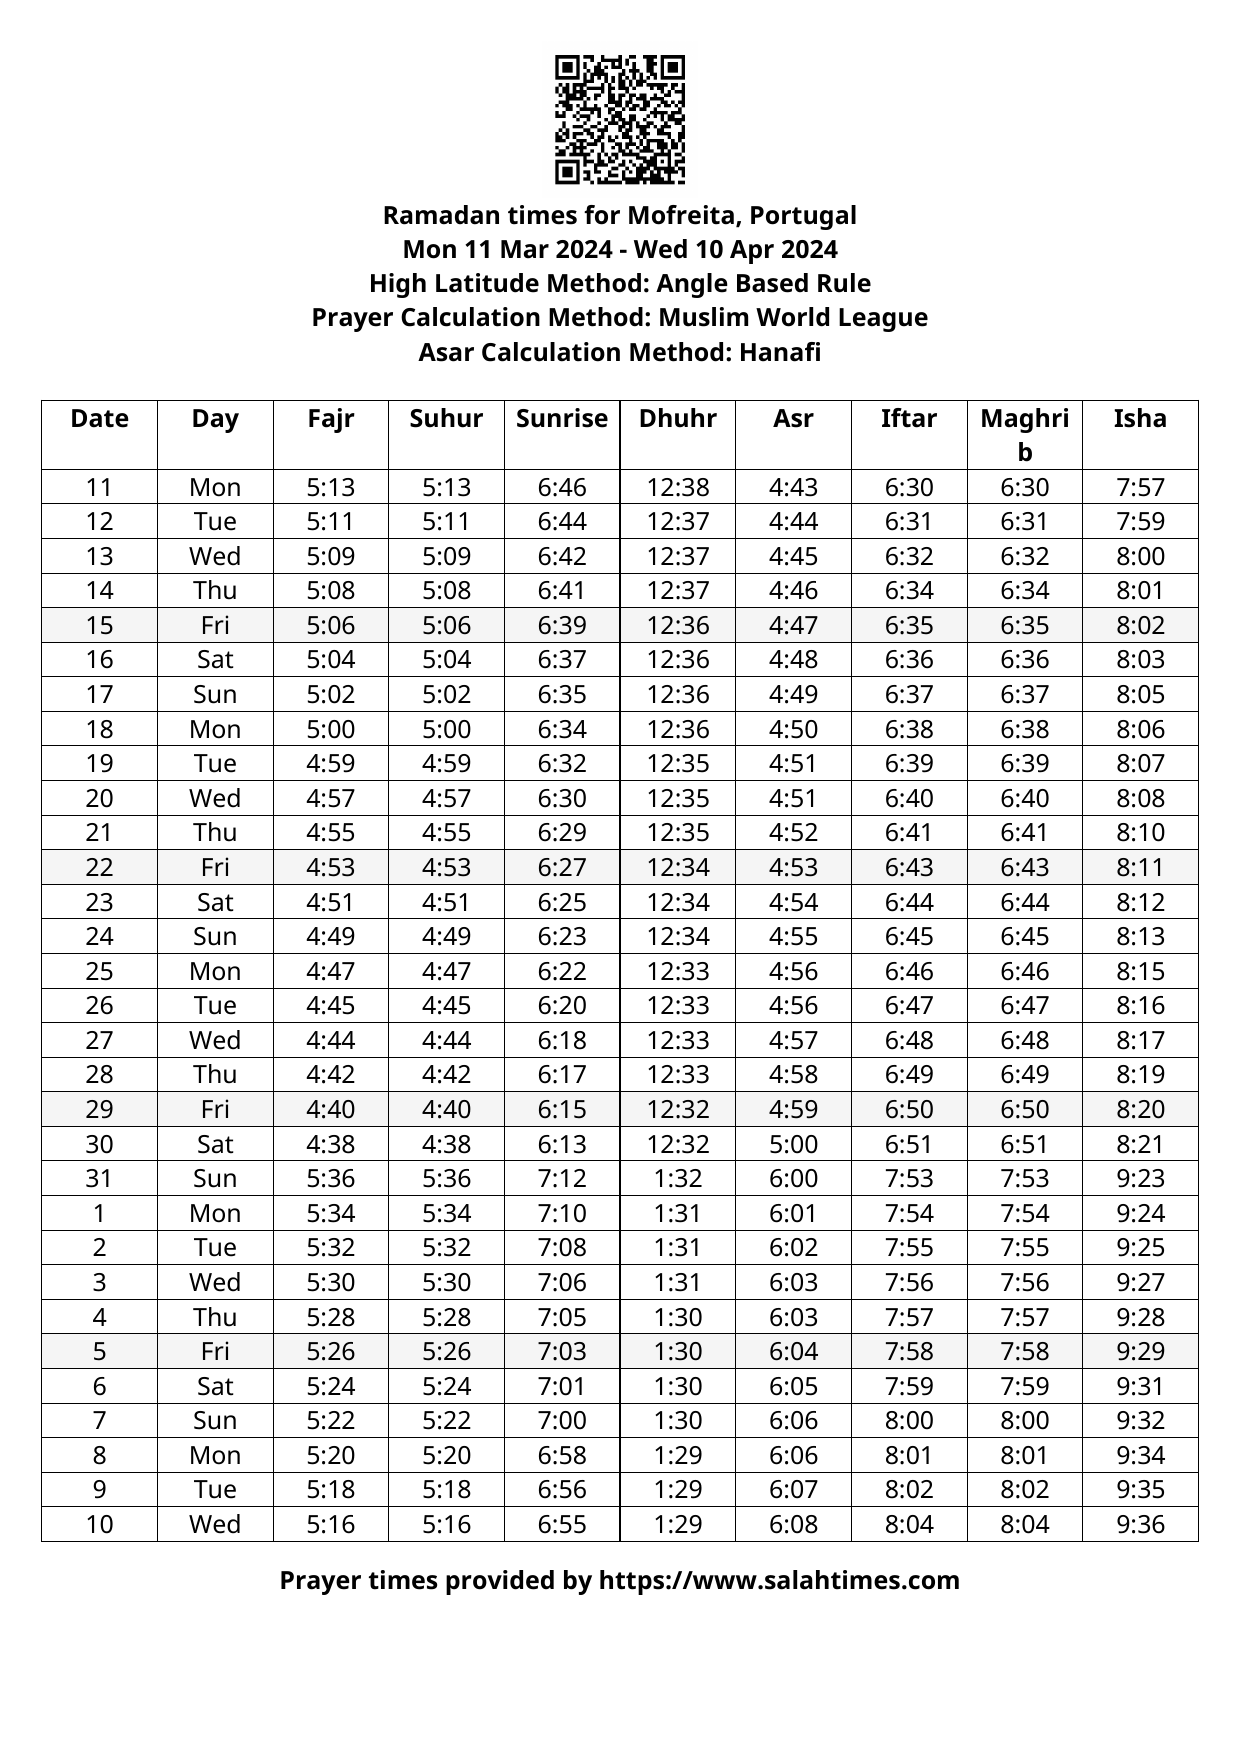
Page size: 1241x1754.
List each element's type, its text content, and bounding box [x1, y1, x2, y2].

table_cell 6:47 [968, 989, 1082, 1022]
table_cell 4:57 [736, 1023, 851, 1057]
table_cell 4:47 [274, 954, 388, 987]
table_header Day [158, 401, 273, 469]
table_cell Wed [158, 1265, 273, 1299]
table_cell 9:29 [1083, 1334, 1198, 1368]
table_cell 24 [42, 919, 157, 953]
table_cell 6:03 [736, 1265, 851, 1299]
table_cell 7:03 [505, 1334, 619, 1368]
table_cell Tue [158, 1473, 273, 1506]
table_cell 4:53 [736, 850, 851, 884]
table_cell 1:30 [621, 1300, 735, 1333]
table_cell Mon [158, 1196, 273, 1229]
table_cell 6:03 [736, 1300, 851, 1333]
table_cell 6:37 [852, 677, 967, 711]
table_cell 6:50 [968, 1092, 1082, 1126]
table_cell 8:01 [968, 1438, 1082, 1472]
table_cell Sat [158, 1127, 273, 1160]
table_cell Mon [158, 954, 273, 987]
table_cell 4:42 [389, 1058, 504, 1091]
table_cell 5:13 [274, 470, 388, 503]
table_cell 26 [42, 989, 157, 1022]
table_cell 4:42 [274, 1058, 388, 1091]
table_cell 5:08 [389, 574, 504, 607]
table_cell 9:36 [1083, 1507, 1198, 1541]
table_cell 7:01 [505, 1369, 619, 1402]
table_cell 4:58 [736, 1058, 851, 1091]
table_cell 5:20 [389, 1438, 504, 1472]
table_cell 6:37 [968, 677, 1082, 711]
table_cell 1:30 [621, 1334, 735, 1368]
table_cell 12:35 [621, 816, 735, 849]
table_cell 7:57 [968, 1300, 1082, 1333]
table_cell 6:38 [852, 712, 967, 745]
table_cell 1:31 [621, 1196, 735, 1229]
table_cell 8:03 [1083, 643, 1198, 676]
table_cell 4:55 [736, 919, 851, 953]
table_cell 23 [42, 885, 157, 918]
table_cell 7:59 [1083, 504, 1198, 538]
table_cell 12:33 [621, 1058, 735, 1091]
table_cell Wed [158, 781, 273, 814]
table_cell 8:05 [1083, 677, 1198, 711]
table_cell 8:15 [1083, 954, 1198, 987]
table_cell 5:30 [274, 1265, 388, 1299]
table_cell 5:28 [274, 1300, 388, 1333]
table_cell 7:56 [968, 1265, 1082, 1299]
text Ramadan times for Mofreita, Portugal [42, 198, 1198, 232]
table_cell 5:16 [274, 1507, 388, 1541]
table_header Suhur [389, 401, 504, 469]
table_cell 5:09 [274, 539, 388, 572]
table_cell 4:44 [389, 1023, 504, 1057]
table_cell 9:32 [1083, 1404, 1198, 1437]
table_cell 7:08 [505, 1231, 619, 1264]
table_cell 1 [42, 1196, 157, 1229]
table_cell 7:59 [968, 1369, 1082, 1402]
table_header Dhuhr [621, 401, 735, 469]
table_cell 4:50 [736, 712, 851, 745]
table_cell 5:08 [274, 574, 388, 607]
table_cell 6:46 [968, 954, 1082, 987]
table_cell 15 [42, 608, 157, 642]
table_cell 5:26 [274, 1334, 388, 1368]
table_cell 5:11 [389, 504, 504, 538]
table_cell 6 [42, 1369, 157, 1402]
table_cell 8:00 [1083, 539, 1198, 572]
table_cell 4:49 [274, 919, 388, 953]
text Prayer Calculation Method: Muslim World League [42, 300, 1198, 334]
table_cell 6:34 [968, 574, 1082, 607]
table_cell 6:38 [968, 712, 1082, 745]
table_cell 7:59 [852, 1369, 967, 1402]
table_cell 12:36 [621, 643, 735, 676]
table_cell 5:30 [389, 1265, 504, 1299]
table_cell 5:34 [389, 1196, 504, 1229]
table_cell 6:44 [852, 885, 967, 918]
table_cell 8:00 [852, 1404, 967, 1437]
table_cell 8:08 [1083, 781, 1198, 814]
table_cell 6:27 [505, 850, 619, 884]
table_cell 4:48 [736, 643, 851, 676]
table_cell 6:07 [736, 1473, 851, 1506]
table_cell Fri [158, 608, 273, 642]
table_cell 1:29 [621, 1507, 735, 1541]
text High Latitude Method: Angle Based Rule [42, 266, 1198, 300]
table_cell 9:34 [1083, 1438, 1198, 1472]
table_cell 8:12 [1083, 885, 1198, 918]
table_cell 6:36 [968, 643, 1082, 676]
table_cell 6:40 [852, 781, 967, 814]
table_cell Wed [158, 1507, 273, 1541]
table_cell 7:55 [852, 1231, 967, 1264]
table_cell 6:36 [852, 643, 967, 676]
table_cell 8 [42, 1438, 157, 1472]
table_cell 8:04 [968, 1507, 1082, 1541]
table_cell 12:33 [621, 1023, 735, 1057]
table_cell 5:18 [389, 1473, 504, 1506]
table_cell 5:11 [274, 504, 388, 538]
table_cell 12:34 [621, 919, 735, 953]
table_cell 8:02 [1083, 608, 1198, 642]
table_cell 14 [42, 574, 157, 607]
table_cell 5:06 [389, 608, 504, 642]
table_cell 5:32 [274, 1231, 388, 1264]
table_cell 8:00 [968, 1404, 1082, 1437]
table_cell 12:35 [621, 781, 735, 814]
text Mon 11 Mar 2024 - Wed 10 Apr 2024 [42, 232, 1198, 266]
table_cell 7:10 [505, 1196, 619, 1229]
table_cell Thu [158, 816, 273, 849]
table_cell 7:00 [505, 1404, 619, 1437]
table_cell 6:39 [968, 746, 1082, 780]
table_cell Thu [158, 1300, 273, 1333]
table_cell 6:39 [505, 608, 619, 642]
table_cell 6:31 [968, 504, 1082, 538]
table_cell 6:30 [968, 470, 1082, 503]
table_cell 6:41 [968, 816, 1082, 849]
table_cell 6:43 [852, 850, 967, 884]
table_cell Wed [158, 539, 273, 572]
table_cell 20 [42, 781, 157, 814]
table_cell 9:28 [1083, 1300, 1198, 1333]
table_cell 31 [42, 1161, 157, 1195]
table_cell Sun [158, 1161, 273, 1195]
table_cell 4:59 [389, 746, 504, 780]
table_cell 5:22 [389, 1404, 504, 1437]
table_cell Sun [158, 677, 273, 711]
table_cell 8:02 [968, 1473, 1082, 1506]
table_cell 5:13 [389, 470, 504, 503]
table_cell 12:36 [621, 712, 735, 745]
table_cell 28 [42, 1058, 157, 1091]
table_cell 30 [42, 1127, 157, 1160]
table_cell 6:32 [852, 539, 967, 572]
table_cell 6:17 [505, 1058, 619, 1091]
table_cell 4:44 [274, 1023, 388, 1057]
table_cell 4:56 [736, 954, 851, 987]
table_cell 12:37 [621, 504, 735, 538]
table_cell 7:58 [968, 1334, 1082, 1368]
table_cell 19 [42, 746, 157, 780]
table_cell 5:02 [274, 677, 388, 711]
table_cell 5:34 [274, 1196, 388, 1229]
table_cell 27 [42, 1023, 157, 1057]
table_cell 5:00 [274, 712, 388, 745]
table_cell Sun [158, 919, 273, 953]
table_cell 4:38 [274, 1127, 388, 1160]
table_cell 6:47 [852, 989, 967, 1022]
table_cell 6:44 [968, 885, 1082, 918]
table_cell 8:20 [1083, 1092, 1198, 1126]
table_cell 5:24 [389, 1369, 504, 1402]
table_cell 12:32 [621, 1127, 735, 1160]
table_cell 4:55 [274, 816, 388, 849]
table_cell Sat [158, 885, 273, 918]
table_cell 4:53 [274, 850, 388, 884]
text Asar Calculation Method: Hanafi [42, 334, 1198, 368]
table_cell 4:55 [389, 816, 504, 849]
table_cell 6:06 [736, 1404, 851, 1437]
table_cell 8:19 [1083, 1058, 1198, 1091]
table_header Maghrib [968, 401, 1082, 469]
table_cell 6:32 [505, 746, 619, 780]
table_cell 12:37 [621, 539, 735, 572]
table_cell 10 [42, 1507, 157, 1541]
table_cell Tue [158, 746, 273, 780]
table_cell Thu [158, 1058, 273, 1091]
table_cell 8:06 [1083, 712, 1198, 745]
table_cell 8:17 [1083, 1023, 1198, 1057]
table_cell 5:26 [389, 1334, 504, 1368]
table_cell 6:44 [505, 504, 619, 538]
table_cell 4:57 [389, 781, 504, 814]
table_cell Fri [158, 1092, 273, 1126]
table_cell Thu [158, 574, 273, 607]
table_cell 8:13 [1083, 919, 1198, 953]
table_cell 6:18 [505, 1023, 619, 1057]
table_cell 6:56 [505, 1473, 619, 1506]
text Prayer times provided by https://www.salahtimes.com [42, 1563, 1198, 1597]
table_cell 12:34 [621, 885, 735, 918]
table_header Date [42, 401, 157, 469]
table_cell 4:49 [389, 919, 504, 953]
table_cell 9:35 [1083, 1473, 1198, 1506]
table_cell 1:29 [621, 1438, 735, 1472]
table_header Fajr [274, 401, 388, 469]
table_cell 6:58 [505, 1438, 619, 1472]
table_cell Fri [158, 850, 273, 884]
table_cell Tue [158, 1231, 273, 1264]
table_cell 5:36 [274, 1161, 388, 1195]
table_cell 7:53 [968, 1161, 1082, 1195]
table_cell 29 [42, 1092, 157, 1126]
table_cell 6:49 [968, 1058, 1082, 1091]
table_cell 4 [42, 1300, 157, 1333]
table_cell 5:18 [274, 1473, 388, 1506]
table_cell 6:05 [736, 1369, 851, 1402]
table_cell 8:10 [1083, 816, 1198, 849]
table_cell 5:00 [389, 712, 504, 745]
table_cell 5:16 [389, 1507, 504, 1541]
table_cell Wed [158, 1023, 273, 1057]
table_cell 9:27 [1083, 1265, 1198, 1299]
table_cell 4:57 [274, 781, 388, 814]
table_cell 4:49 [736, 677, 851, 711]
table_cell 5:24 [274, 1369, 388, 1402]
table_cell 6:41 [505, 574, 619, 607]
table_cell 7:58 [852, 1334, 967, 1368]
table_cell 8:02 [852, 1473, 967, 1506]
table_cell 6:55 [505, 1507, 619, 1541]
table_cell 4:46 [736, 574, 851, 607]
table_cell 9 [42, 1473, 157, 1506]
table_cell 6:48 [852, 1023, 967, 1057]
table_cell 12:33 [621, 954, 735, 987]
table_cell 6:00 [736, 1161, 851, 1195]
table_cell 6:37 [505, 643, 619, 676]
table_cell 16 [42, 643, 157, 676]
table_cell 5:02 [389, 677, 504, 711]
table_cell 4:51 [736, 746, 851, 780]
table_cell 4:59 [274, 746, 388, 780]
table_cell 2 [42, 1231, 157, 1264]
table_header Asr [736, 401, 851, 469]
table_cell 6:15 [505, 1092, 619, 1126]
table_cell 7:55 [968, 1231, 1082, 1264]
table_cell Mon [158, 470, 273, 503]
table_cell 1:31 [621, 1231, 735, 1264]
table_cell 6:06 [736, 1438, 851, 1472]
table_cell 9:24 [1083, 1196, 1198, 1229]
table_cell 4:40 [274, 1092, 388, 1126]
table_cell 4:43 [736, 470, 851, 503]
table_cell 8:01 [1083, 574, 1198, 607]
table_cell Sat [158, 1369, 273, 1402]
table_cell 7:06 [505, 1265, 619, 1299]
table_cell 6:50 [852, 1092, 967, 1126]
table_cell 4:47 [736, 608, 851, 642]
table_cell 4:47 [389, 954, 504, 987]
table_cell 5:20 [274, 1438, 388, 1472]
table_cell 5:32 [389, 1231, 504, 1264]
table_cell 4:59 [736, 1092, 851, 1126]
table_cell 7:54 [968, 1196, 1082, 1229]
table_cell 6:29 [505, 816, 619, 849]
table_cell 5:00 [736, 1127, 851, 1160]
table_cell 6:02 [736, 1231, 851, 1264]
table_cell 12:36 [621, 608, 735, 642]
table_cell 7:05 [505, 1300, 619, 1333]
table_cell 13 [42, 539, 157, 572]
table_cell 3 [42, 1265, 157, 1299]
table_cell 4:45 [274, 989, 388, 1022]
table_cell 5:04 [274, 643, 388, 676]
table_cell 6:40 [968, 781, 1082, 814]
table_cell 5:36 [389, 1161, 504, 1195]
table_cell 5:22 [274, 1404, 388, 1437]
table_cell 7 [42, 1404, 157, 1437]
table_cell 4:45 [736, 539, 851, 572]
table_cell 5:06 [274, 608, 388, 642]
table_cell 6:22 [505, 954, 619, 987]
table_cell 6:30 [505, 781, 619, 814]
table_cell 1:29 [621, 1473, 735, 1506]
table_cell 6:39 [852, 746, 967, 780]
table_cell 4:45 [389, 989, 504, 1022]
table_cell 7:57 [1083, 470, 1198, 503]
table_cell 6:13 [505, 1127, 619, 1160]
table_cell 6:49 [852, 1058, 967, 1091]
table_cell 1:30 [621, 1404, 735, 1437]
table_cell 12:32 [621, 1092, 735, 1126]
table_cell 6:45 [968, 919, 1082, 953]
table_cell 12:35 [621, 746, 735, 780]
table_cell 6:46 [505, 470, 619, 503]
table_cell Mon [158, 1438, 273, 1472]
table_cell 6:34 [852, 574, 967, 607]
table_cell 1:31 [621, 1265, 735, 1299]
table_cell 8:11 [1083, 850, 1198, 884]
table_cell 7:56 [852, 1265, 967, 1299]
table_cell Sun [158, 1404, 273, 1437]
table_cell 7:54 [852, 1196, 967, 1229]
table_cell 8:16 [1083, 989, 1198, 1022]
table_cell 6:08 [736, 1507, 851, 1541]
table_cell 4:38 [389, 1127, 504, 1160]
table_cell 12 [42, 504, 157, 538]
table_header Iftar [852, 401, 967, 469]
table_cell 4:51 [389, 885, 504, 918]
table_cell 5 [42, 1334, 157, 1368]
table_cell 12:33 [621, 989, 735, 1022]
table_cell 6:35 [852, 608, 967, 642]
table_cell 11 [42, 470, 157, 503]
table_cell Mon [158, 712, 273, 745]
table_cell 6:23 [505, 919, 619, 953]
picture [542, 41, 699, 198]
table_cell 6:51 [852, 1127, 967, 1160]
table_cell 6:35 [505, 677, 619, 711]
table_cell Tue [158, 989, 273, 1022]
table_cell 1:32 [621, 1161, 735, 1195]
table_cell 17 [42, 677, 157, 711]
table_cell 6:32 [968, 539, 1082, 572]
table_cell 18 [42, 712, 157, 745]
table_cell 6:34 [505, 712, 619, 745]
table_cell 4:51 [736, 781, 851, 814]
table_cell 7:57 [852, 1300, 967, 1333]
table_cell 6:43 [968, 850, 1082, 884]
table_cell 5:28 [389, 1300, 504, 1333]
table_cell 12:34 [621, 850, 735, 884]
table_cell Fri [158, 1334, 273, 1368]
table_cell 6:30 [852, 470, 967, 503]
table_cell 22 [42, 850, 157, 884]
table_cell 21 [42, 816, 157, 849]
table_cell 12:36 [621, 677, 735, 711]
table_cell 1:30 [621, 1369, 735, 1402]
table_cell 7:53 [852, 1161, 967, 1195]
table_cell 6:51 [968, 1127, 1082, 1160]
table_cell 4:52 [736, 816, 851, 849]
table_cell 5:09 [389, 539, 504, 572]
table_cell 8:21 [1083, 1127, 1198, 1160]
table_cell 6:46 [852, 954, 967, 987]
table_cell Sat [158, 643, 273, 676]
table_cell 4:53 [389, 850, 504, 884]
table_cell 12:38 [621, 470, 735, 503]
table_cell 6:48 [968, 1023, 1082, 1057]
table_cell 6:20 [505, 989, 619, 1022]
table_cell 8:01 [852, 1438, 967, 1472]
table_cell 12:37 [621, 574, 735, 607]
table_cell 6:45 [852, 919, 967, 953]
table_cell 9:31 [1083, 1369, 1198, 1402]
table_cell 6:42 [505, 539, 619, 572]
table_cell 6:01 [736, 1196, 851, 1229]
table_cell 6:31 [852, 504, 967, 538]
table_cell 4:51 [274, 885, 388, 918]
table_cell 6:41 [852, 816, 967, 849]
table_cell 5:04 [389, 643, 504, 676]
table_cell 4:40 [389, 1092, 504, 1126]
table_cell 4:54 [736, 885, 851, 918]
table_cell 25 [42, 954, 157, 987]
table_cell 8:07 [1083, 746, 1198, 780]
table_cell 9:25 [1083, 1231, 1198, 1264]
table_cell 9:23 [1083, 1161, 1198, 1195]
table_header Isha [1083, 401, 1198, 469]
table_cell 6:04 [736, 1334, 851, 1368]
table_cell 8:04 [852, 1507, 967, 1541]
table_cell Tue [158, 504, 273, 538]
table_cell 7:12 [505, 1161, 619, 1195]
table_cell 6:35 [968, 608, 1082, 642]
table_cell 6:25 [505, 885, 619, 918]
table_header Sunrise [505, 401, 619, 469]
table_cell 4:44 [736, 504, 851, 538]
table_cell 4:56 [736, 989, 851, 1022]
